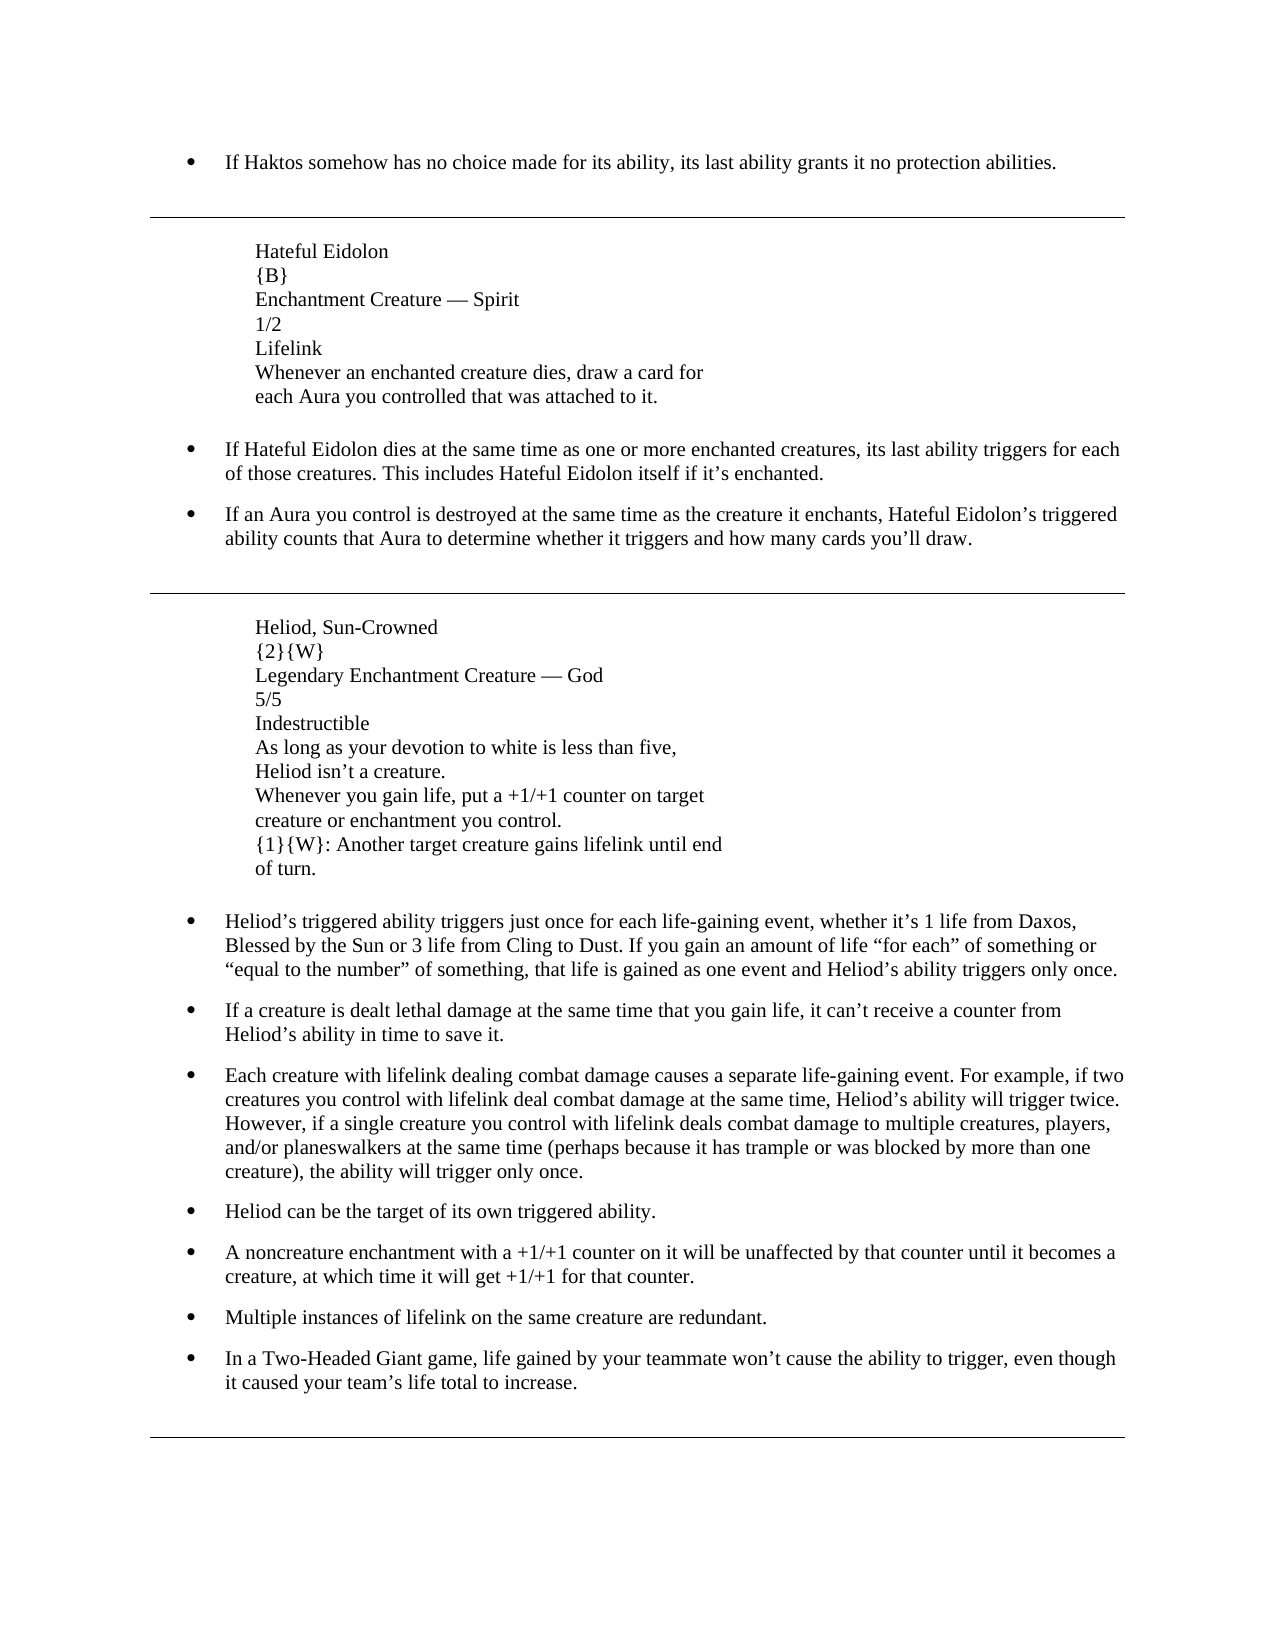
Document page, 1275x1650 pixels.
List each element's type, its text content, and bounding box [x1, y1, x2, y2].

list In a Two-Headed Giant game, life gained by your teammate won’t cause the ability to trigger, even though it caused your team’s life total to increase. [187, 1346, 1125, 1394]
list If a creature is dealt lethal damage at the same time that you gain life, it can’t receive a counter from Heliod’s ability in time to save it. [187, 998, 1125, 1046]
list A noncreature enchantment with a +1/+1 counter on it will be unaffected by that counter until it becomes a creature, at which time it will get +1/+1 for that counter. [187, 1240, 1125, 1288]
text Hateful Eidolon {B} Enchantment Creature — Spirit 1/2 Lifelink Whenever an enchanted creature dies, draw a card for each Aura you controlled that was attached to it. [255, 239, 735, 408]
list Each creature with lifelink dealing combat damage causes a separate life-gaining event. For example, if two creatures you control with lifelink deal combat damage at the same time, Heliod’s ability will trigger twice. However, if a single creature you control with lifelink deals combat damage to multiple creatures, players, and/or planeswalkers at the same time (perhaps because it has trample or was blocked by more than one creature), the ability will trigger only once. [187, 1062, 1125, 1183]
list If Hateful Eidolon dies at the same time as one or more enchanted creatures, its last ability triggers for each of those creatures. This includes Hateful Eidolon itself if it’s enchanted. [187, 437, 1125, 485]
list Multiple instances of lifelink on the same creature are redundant. [187, 1305, 1125, 1329]
list Heliod’s triggered ability triggers just once for each life-gaining event, whether it’s 1 life from Daxos, Blessed by the Sun or 3 life from Cling to Dust. If you gain an amount of life “for each” of something or “equal to the number” of something, that life is gained as one event and Heliod’s ability triggers only once. [187, 909, 1125, 981]
text Heliod, Sun-Crowned {2}{W} Legendary Enchantment Creature — God 5/5 Indestructible As long as your devotion to white is less than five, Heliod isn’t a creature. Whenever you gain life, put a +1/+1 counter on target creature or enchantment you control. {1}{W}: Another target creature gains lifelink until end of turn. [255, 615, 735, 880]
list If an Aura you control is destroyed at the same time as the creature it enchants, Hateful Eidolon’s triggered ability counts that Aura to determine whether it triggers and how many cards you’ll draw. [187, 502, 1125, 550]
list If Haktos somehow has no choice made for its ability, its last ability grants it no protection abilities. [187, 150, 1125, 174]
list Heliod can be the target of its own triggered ability. [187, 1199, 1125, 1223]
